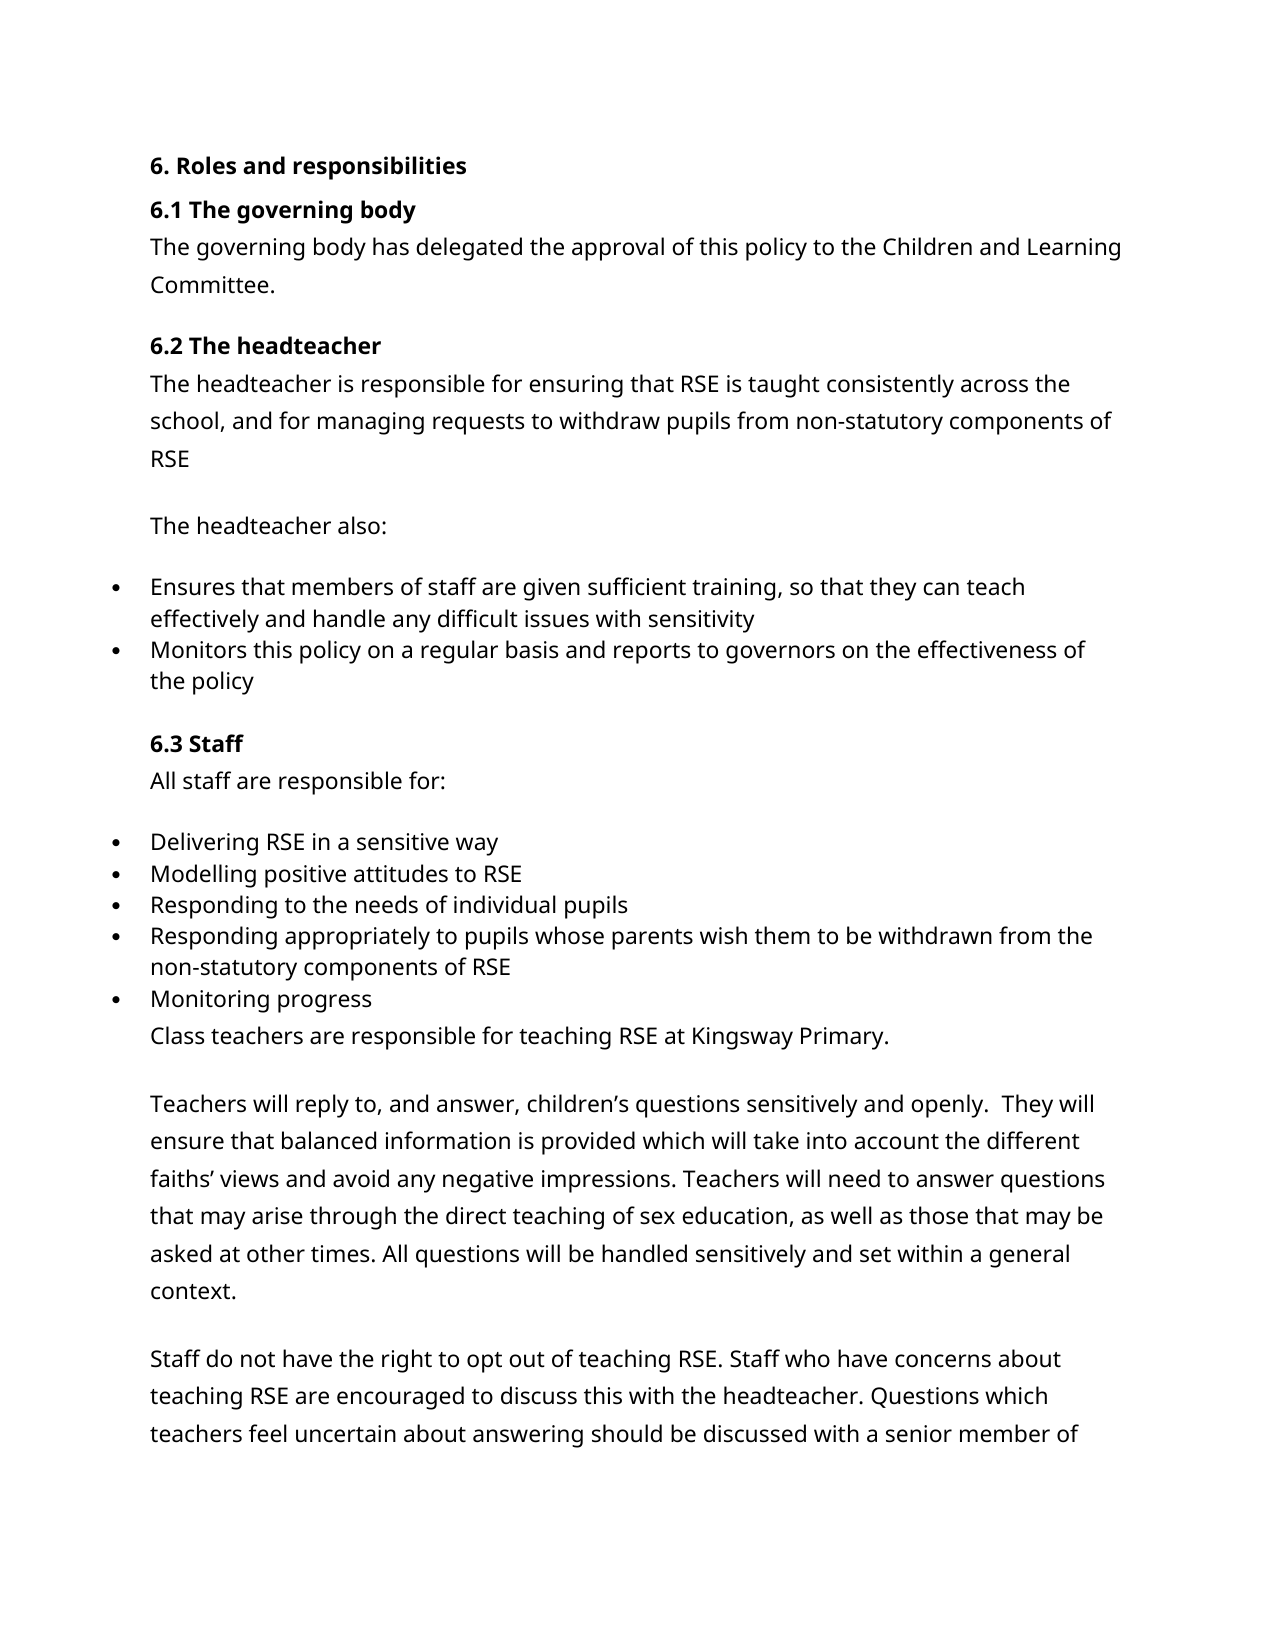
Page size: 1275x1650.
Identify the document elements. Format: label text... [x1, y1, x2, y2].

list Monitors this policy on a regular basis and reports to governors on the effectiveness of the policy [112, 634, 1125, 696]
text The headteacher is responsible for ensuring that RSE is taught consistently across the school, and for managing requests to withdraw pupils from non-statutory components of RSE [150, 361, 1125, 474]
subtitle 6.2 The headteacher [150, 330, 1125, 361]
text The governing body has delegated the approval of this policy to the Children and Learning Committee. [150, 225, 1125, 300]
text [150, 1336, 1125, 1449]
list Ensures that members of staff are given sufficient training, so that they can teach effectively and handle any difficult issues with sensitivity [112, 571, 1125, 634]
list Monitoring progress [112, 982, 1125, 1014]
subtitle 6.1 The governing body [150, 194, 1125, 225]
list Responding to the needs of individual pupils [112, 889, 1125, 920]
text Class teachers are responsible for teaching RSE at Kingsway Primary. [150, 1014, 1125, 1051]
text The headteacher also: [150, 504, 1125, 541]
list Modelling positive attitudes to RSE [112, 857, 1125, 889]
list Responding appropriately to pupils whose parents wish them to be withdrawn from the non-statutory components of RSE [112, 920, 1125, 982]
subtitle 6.3 Staff [150, 727, 1125, 759]
list Delivering RSE in a sensitive way [112, 826, 1125, 857]
text Teachers will reply to, and answer, children’s questions sensitively and openly. They will ensure that balanced information is provided which will take into account the different faiths’ views and avoid any negative impressions. Teachers will need to answer questions that may arise through the direct teaching of sex education, as well as those that may be asked at other times. All questions will be handled sensitively and set within a general context. [150, 1081, 1125, 1306]
subtitle 6. Roles and responsibilities [150, 150, 1125, 181]
text All staff are responsible for: [150, 759, 1125, 796]
